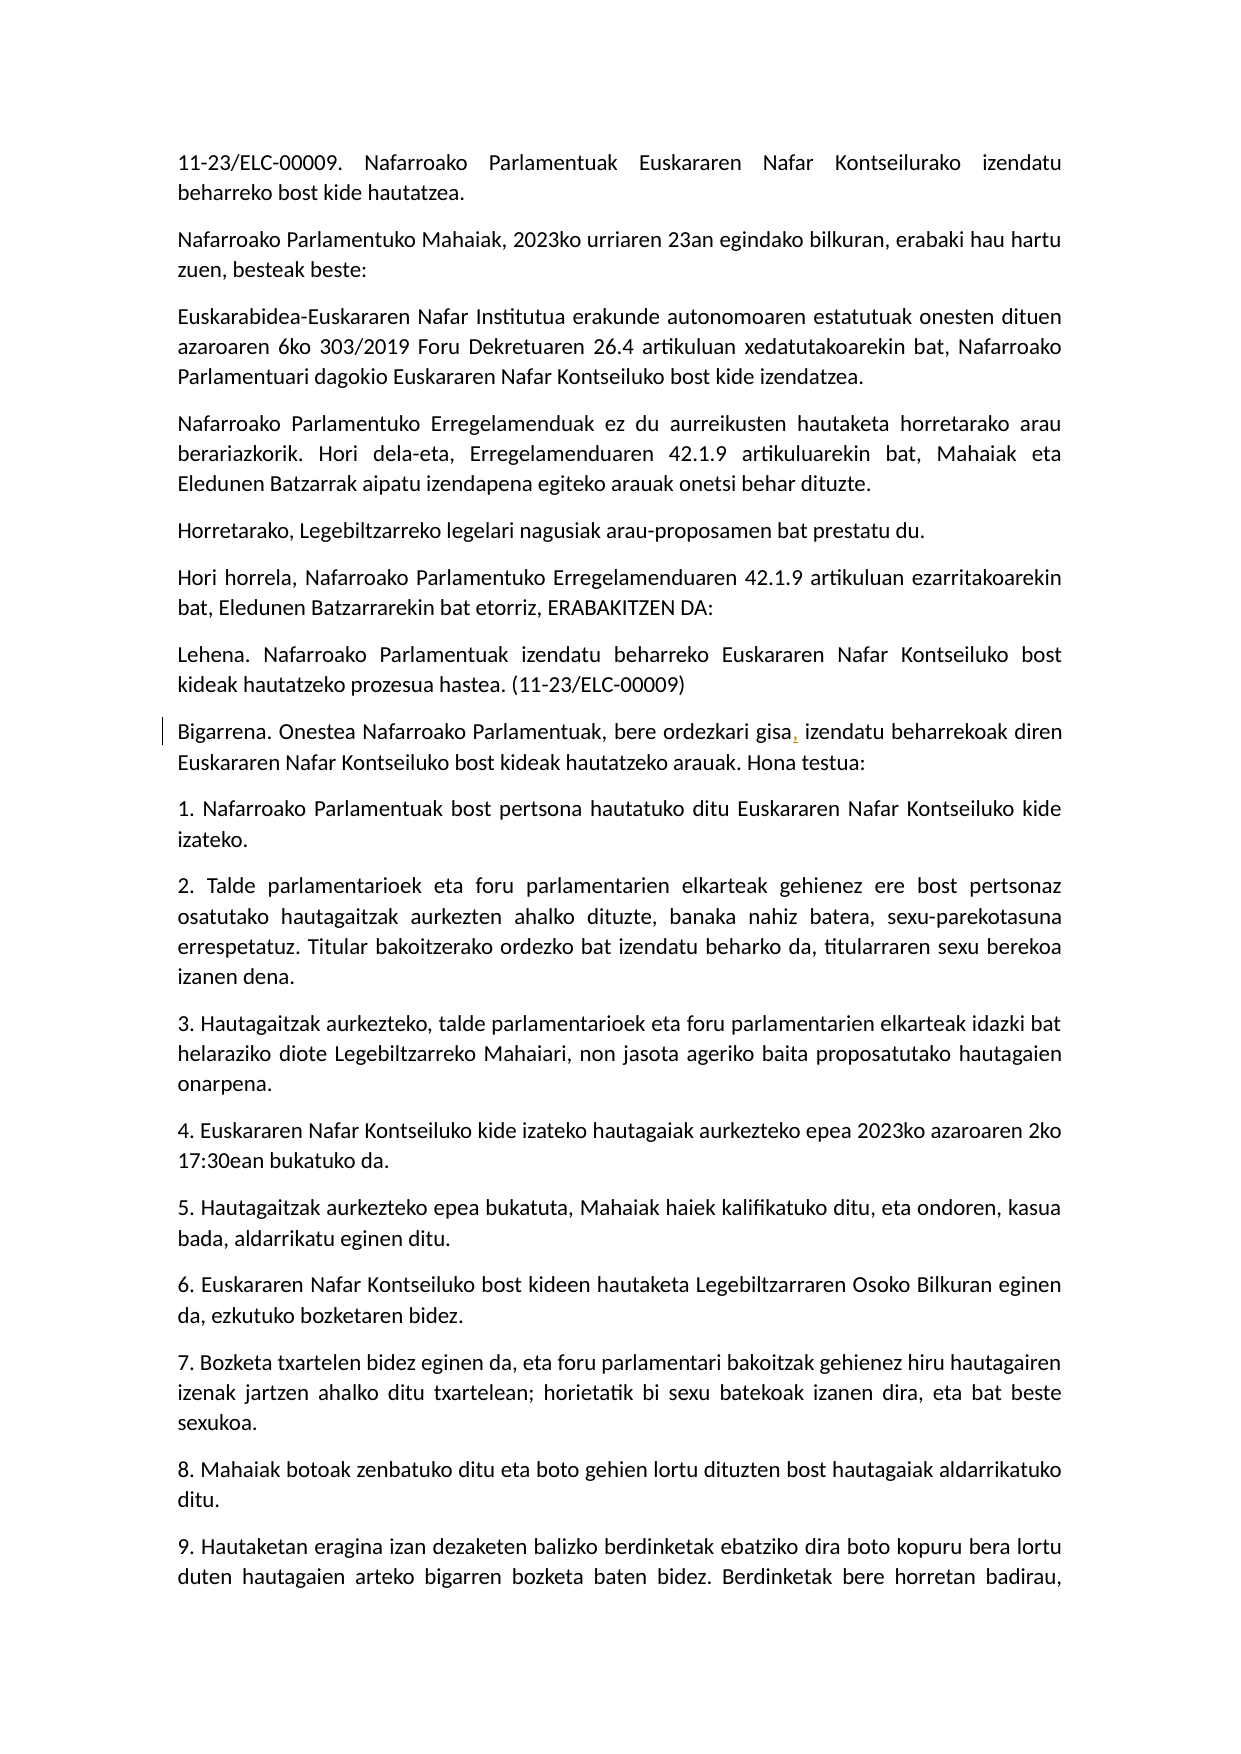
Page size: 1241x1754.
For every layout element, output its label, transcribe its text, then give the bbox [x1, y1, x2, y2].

text Bigarrena. Onestea Nafarroako Parlamentuak, bere ordezkari gisa izendatu beharrekoak diren Euskararen Nafar Kontseiluko bost kideak hautatzeko arauak. Hona testua: [177, 717, 1063, 776]
text 6. Euskararen Nafar Kontseiluko bost kideen hautaketa Legebiltzarraren Osoko Bilkuran eginen da, ezkutuko bozketaren bidez. [177, 1271, 1063, 1329]
text Lehena. Nafarroako Parlamentuak izendatu beharreko Euskararen Nafar Kontseiluko bost kideak hautatzeko prozesua hastea. (11-23/ELC-00009) [177, 640, 1063, 698]
text Nafarroako Parlamentuko Mahaiak, 2023ko urriaren 23an egindako bilkuran, erabaki hau hartu zuen, besteak beste: [177, 225, 1063, 283]
text Nafarroako Parlamentuko Erregelamenduak ez du aurreikusten hautaketa horretarako arau berariazkorik. Hori dela-eta, Erregelamenduaren 42.1.9 artikuluarekin bat, Mahaiak eta Eledunen Batzarrak aipatu izendapena egiteko arauak onetsi behar dituzte. [177, 409, 1063, 497]
text Horretarako, Legebiltzarreko legelari nagusiak arau-proposamen bat prestatu du. [177, 516, 1063, 544]
text 11-23/ELC-00009. Nafarroako Parlamentuak Euskararen Nafar Kontseilurako izendatu beharreko bost kide hautatzea. [177, 148, 1063, 206]
text Euskarabidea-Euskararen Nafar Institutua erakunde autonomoaren estatutuak onesten dituen azaroaren 6ko 303/2019 Foru Dekretuaren 26.4 artikuluan xedatutakoarekin bat, Nafarroako Parlamentuari dagokio Euskararen Nafar Kontseiluko bost kide izendatzea. [177, 302, 1063, 390]
text 8. Mahaiak botoak zenbatuko ditu eta boto gehien lortu dituzten bost hautagaiak aldarrikatuko ditu. [177, 1455, 1063, 1513]
text 3. Hautagaitzak aurkezteko, talde parlamentarioek eta foru parlamentarien elkarteak idazki bat helaraziko diote Legebiltzarreko Mahaiari, non jasota ageriko baita proposatutako hautagaien onarpena. [177, 1009, 1063, 1097]
text 2. Talde parlamentarioek eta foru parlamentarien elkarteak gehienez ere bost pertsonaz osatutako hautagaitzak aurkezten ahalko dituzte, banaka nahiz batera, sexu-parekotasuna errespetatuz. Titular bakoitzerako ordezko bat izendatu beharko da, titularraren sexu berekoa izanen dena. [177, 872, 1063, 990]
text 4. Euskararen Nafar Kontseiluko kide izateko hautagaiak aurkezteko epea 2023ko azaroaren 2ko 17:30ean bukatuko da. [177, 1116, 1063, 1174]
text 5. Hautagaitzak aurkezteko epea bukatuta, Mahaiak haiek kalifikatuko ditu, eta ondoren, kasua bada, aldarrikatu eginen ditu. [177, 1193, 1063, 1252]
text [177, 1532, 1063, 1590]
text Hori horrela, Nafarroako Parlamentuko Erregelamenduaren 42.1.9 artikuluan ezarritakoarekin bat, Eledunen Batzarrarekin bat etorriz, ERABAKITZEN DA: [177, 563, 1063, 621]
text 7. Bozketa txartelen bidez eginen da, eta foru parlamentari bakoitzak gehienez hiru hautagairen izenak jartzen ahalko ditu txartelean; horietatik bi sexu batekoak izanen dira, eta bat beste sexukoa. [177, 1348, 1063, 1436]
text 1. Nafarroako Parlamentuak bost pertsona hautatuko ditu Euskararen Nafar Kontseiluko kide izateko. [177, 794, 1063, 853]
